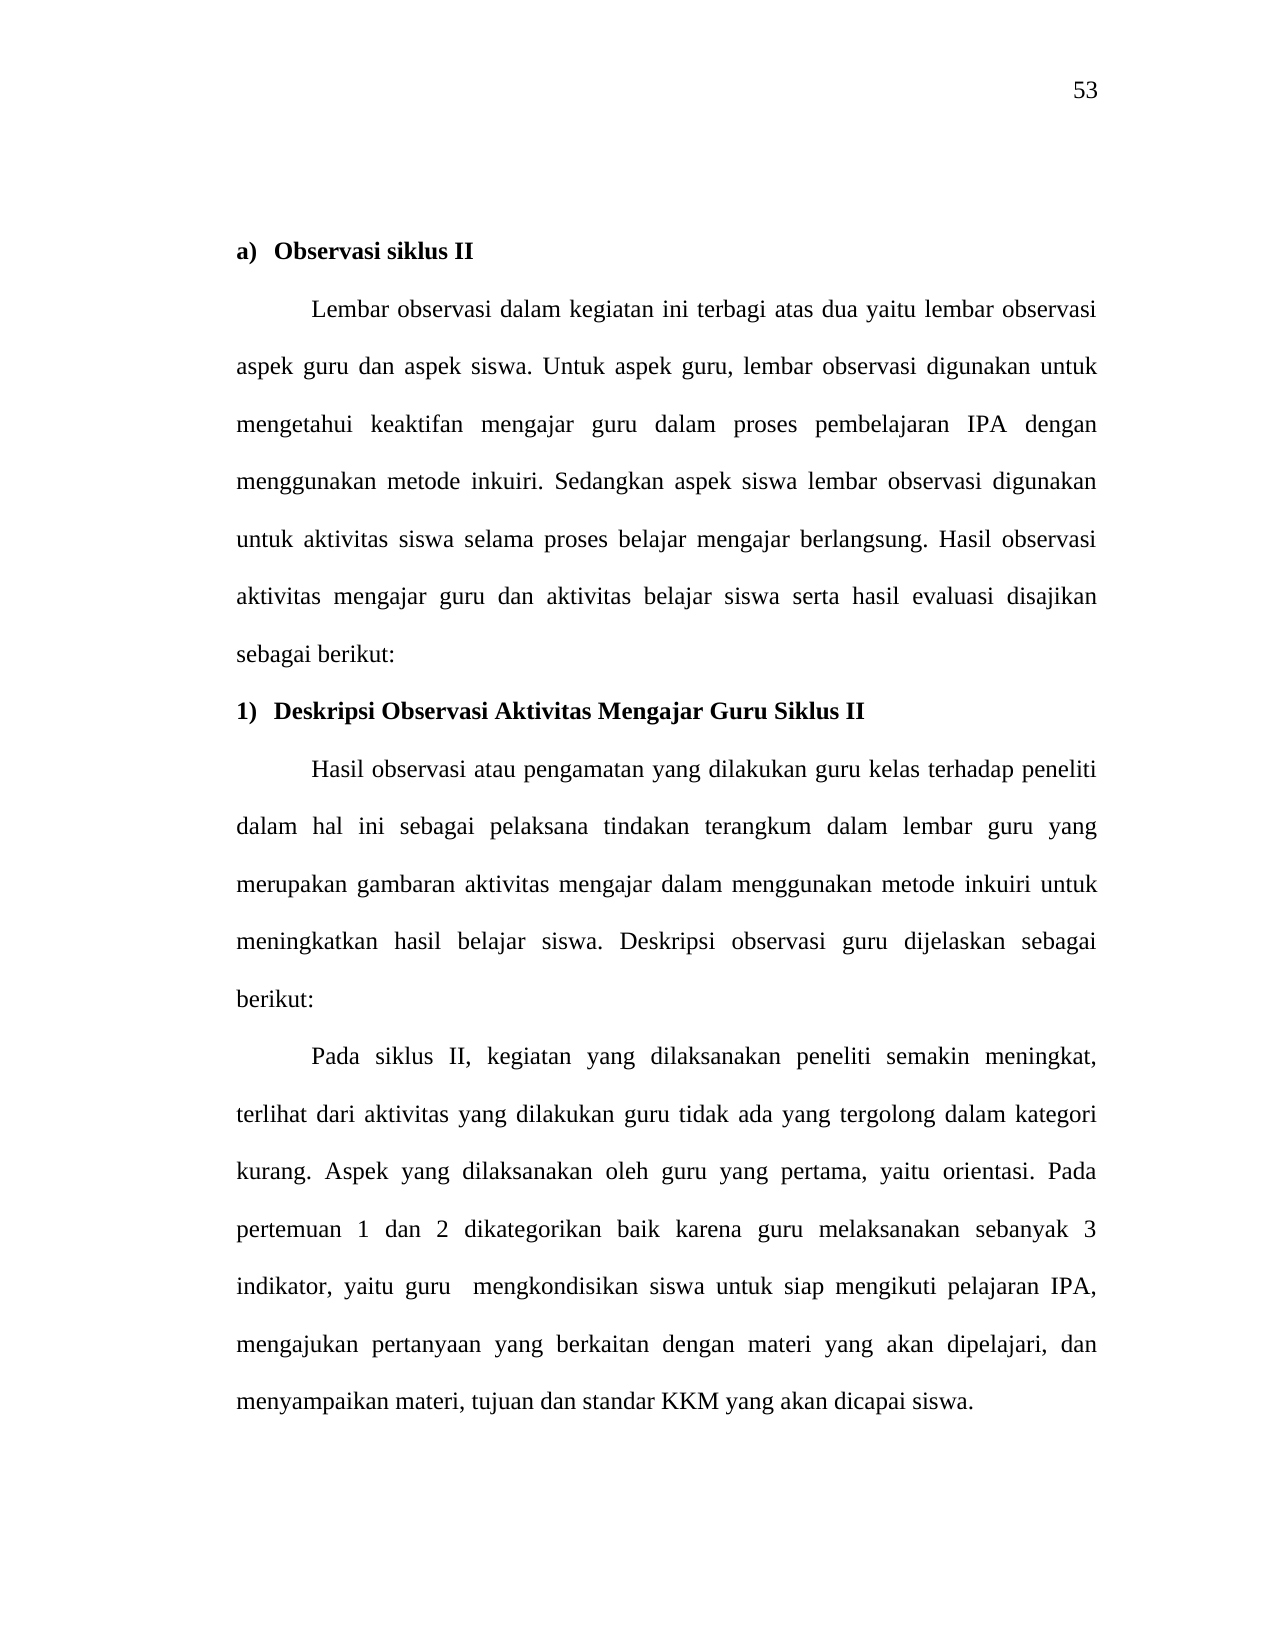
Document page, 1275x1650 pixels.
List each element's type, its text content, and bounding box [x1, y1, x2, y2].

list Hasil observasi atau pengamatan yang dilakukan guru kelas terhadap peneliti dalam hal ini sebagai pelaksana tindakan terangkum dalam lembar guru yang merupakan gambaran aktivitas mengajar dalam menggunakan metode inkuiri untuk meningkatkan hasil belajar siswa. Deskripsi observasi guru dijelaskan sebagai berikut: [236, 754, 1098, 1012]
list Observasi siklus II [236, 236, 1098, 265]
list Deskripsi Observasi Aktivitas Mengajar Guru Siklus II [236, 696, 1098, 725]
list Pada siklus II, kegiatan yang dilaksanakan peneliti semakin meningkat, terlihat dari aktivitas yang dilakukan guru tidak ada yang tergolong dalam kategori kurang. Aspek yang dilaksanakan oleh guru yang pertama, yaitu orientasi. Pada pertemuan 1 dan 2 dikategorikan baik karena guru melaksanakan sebanyak 3 indikator, yaitu guru mengkondisikan siswa untuk siap mengikuti pelajaran IPA, mengajukan pertanyaan yang berkaitan dengan materi yang akan dipelajari, dan menyampaikan materi, tujuan dan standar KKM yang akan dicapai siswa. [236, 1041, 1098, 1415]
list Lembar observasi dalam kegiatan ini terbagi atas dua yaitu lembar observasi aspek guru dan aspek siswa. Untuk aspek guru, lembar observasi digunakan untuk mengetahui keaktifan mengajar guru dalam proses pembelajaran IPA dengan menggunakan metode inkuiri. Sedangkan aspek siswa lembar observasi digunakan untuk aktivitas siswa selama proses belajar mengajar berlangsung. Hasil observasi aktivitas mengajar guru dan aktivitas belajar siswa serta hasil evaluasi disajikan sebagai berikut: [236, 294, 1098, 667]
